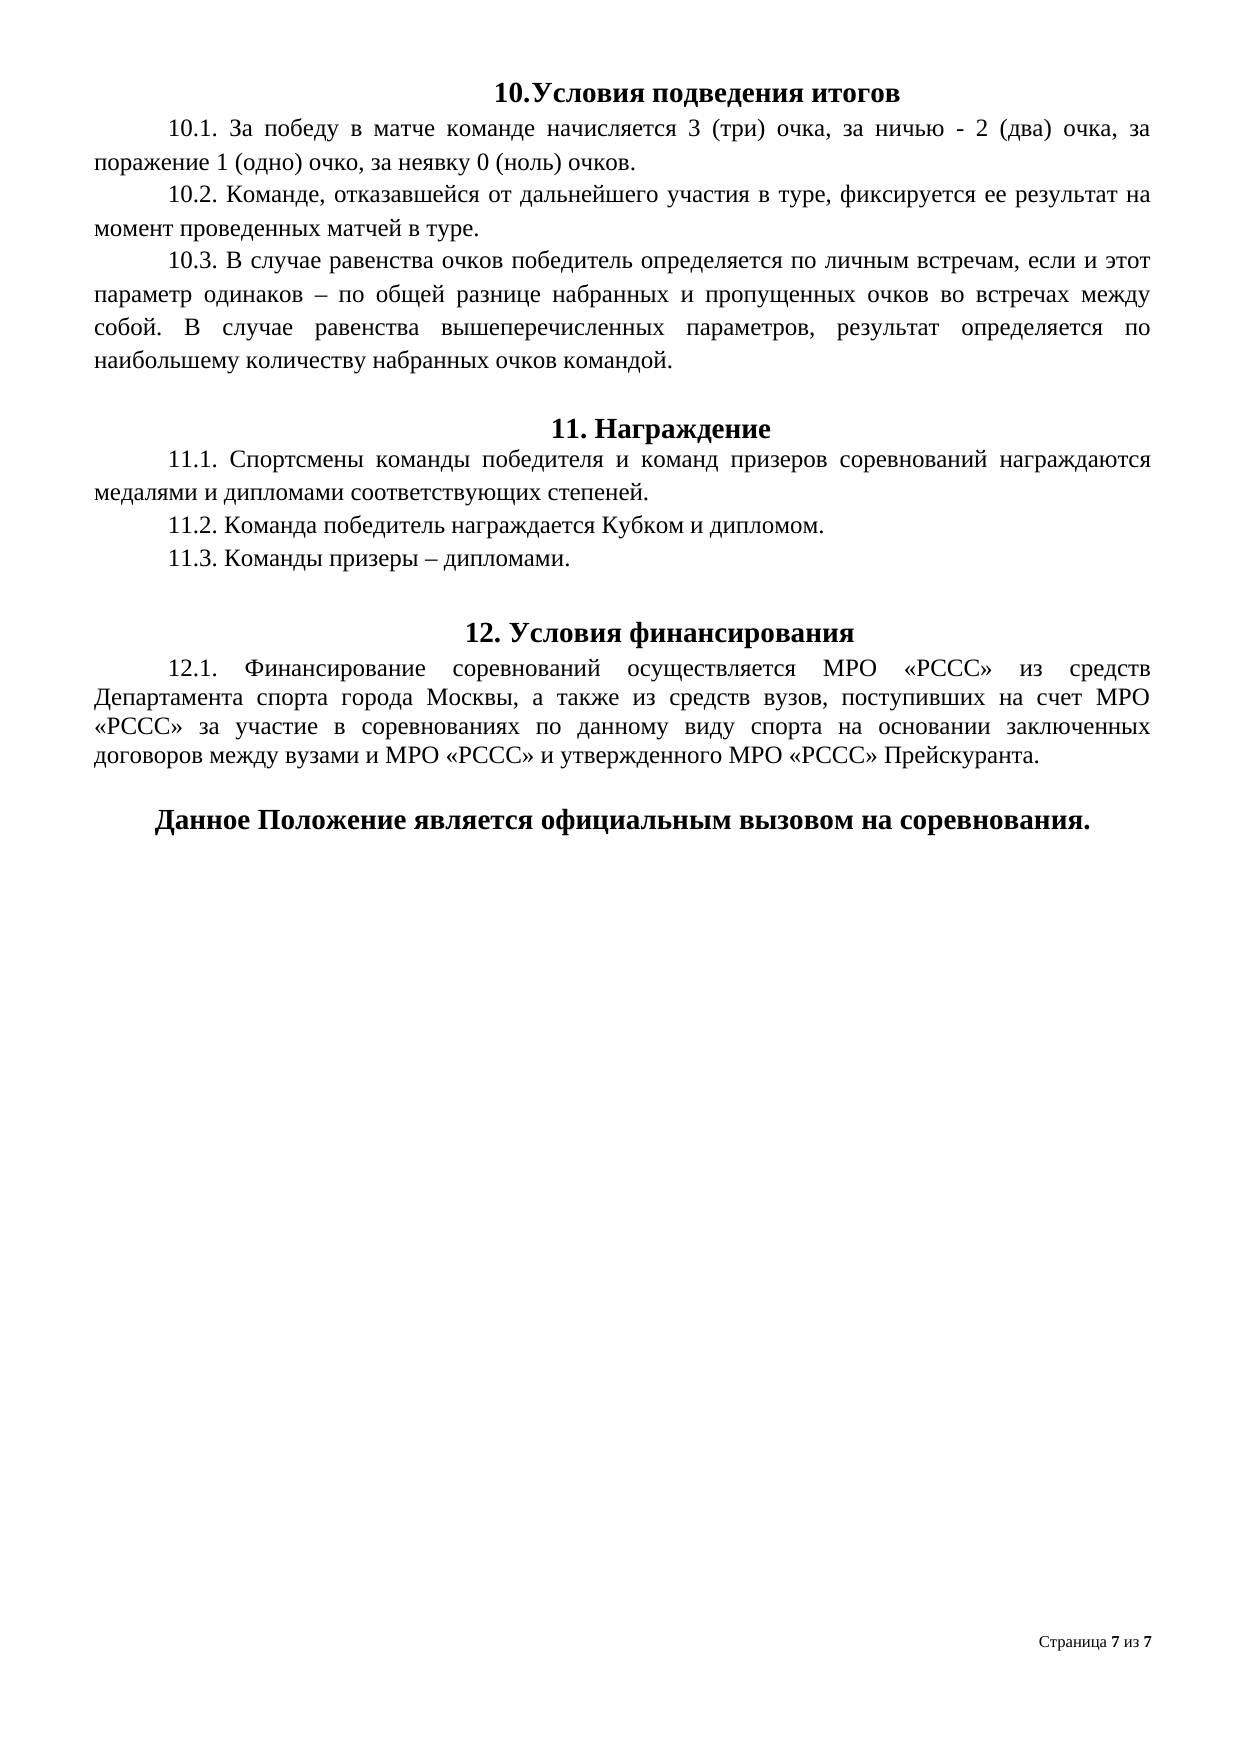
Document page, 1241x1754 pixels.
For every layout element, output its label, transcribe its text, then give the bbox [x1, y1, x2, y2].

text 11.1. Спортсмены команды победителя и команд призеров соревнований награждаются медалями и дипломами соответствующих степеней. [94, 444, 1152, 506]
list Условия подведения итогов [243, 75, 1152, 108]
text 11. Награждение [94, 411, 1154, 444]
text 12.1. Финансирование соревнований осуществляется МРО «РССС» из средств Департамента спорта города Москвы, а также из средств вузов, поступивших на счет МРО «РССС» за участие в соревнованиях по данному виду спорта на основании заключенных договоров между вузами и МРО «РССС» и утвержденного МРО «РССС» Прейскуранта. [94, 653, 1152, 768]
text 11.3. Команды призеры – дипломами. [94, 543, 1152, 572]
text 10.2. Команде, отказавшейся от дальнейшего участия в туре, фиксируется ее результат на момент проведенных матчей в туре. [94, 179, 1152, 241]
text Данное Положение является официальным вызовом на соревнования. [94, 802, 1152, 836]
text 10.1. За победу в матче команде начисляется 3 (три) очка, за ничью - 2 (два) очка, за поражение 1 (одно) очко, за неявку 0 (ноль) очков. [94, 113, 1152, 175]
text 10.3. В случае равенства очков победитель определяется по личным встречам, если и этот параметр одинаков – по общей разнице набранных и пропущенных очков во встречах между собой. В случае равенства вышеперечисленных параметров, результат определяется по наибольшему количеству набранных очков командой. [94, 246, 1152, 373]
text 11.2. Команда победитель награждается Кубком и дипломом. [94, 510, 1152, 539]
text 12. Условия финансирования [94, 615, 1152, 648]
